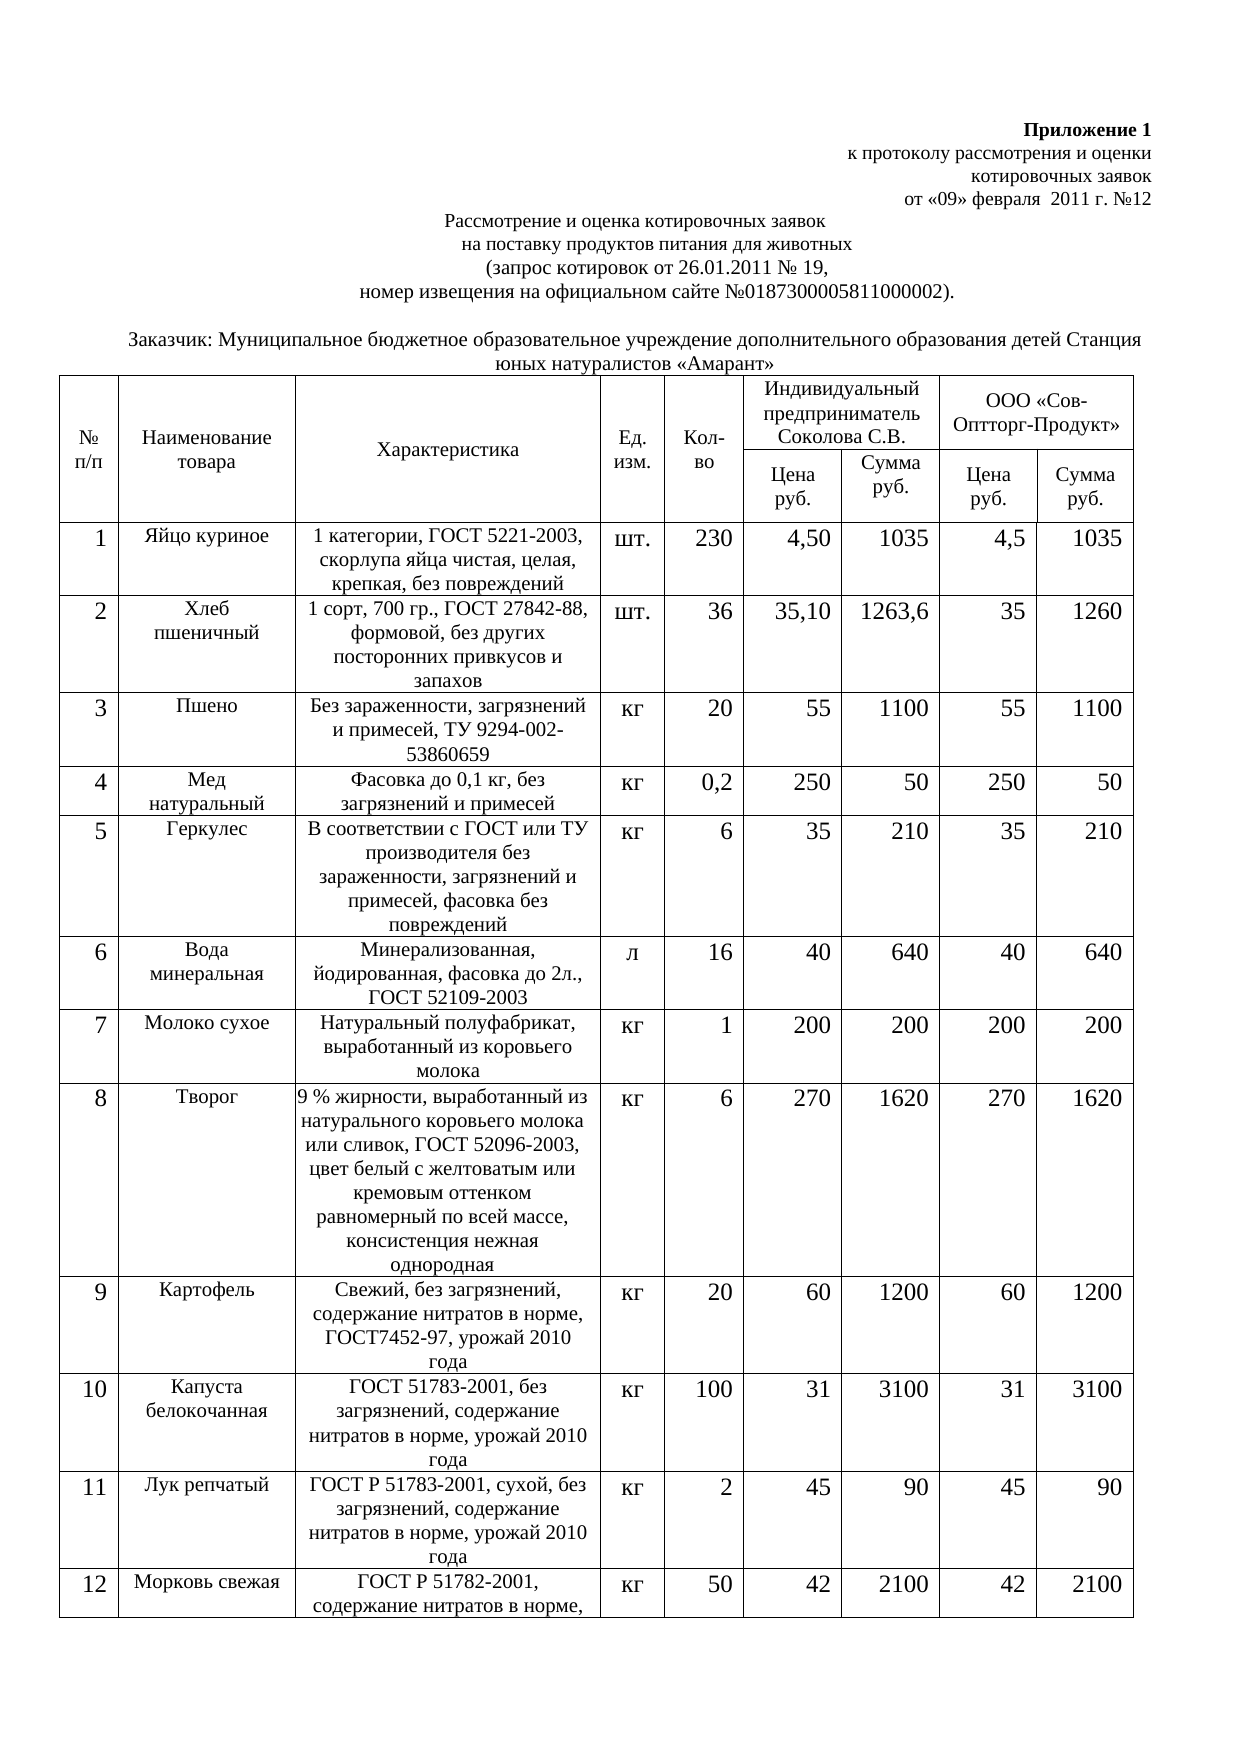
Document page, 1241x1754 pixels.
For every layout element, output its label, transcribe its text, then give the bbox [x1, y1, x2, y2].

table_cell Картофель [119, 1277, 295, 1373]
table_cell 16 [665, 937, 743, 1009]
table_cell В соответствии с ГОСТ или ТУ производителя без зараженности, загрязнений и примесей, фасовка без повреждений [296, 816, 600, 936]
table_cell 42 [940, 1569, 1036, 1617]
table_cell 1263,6 [842, 596, 939, 692]
table_cell шт. [601, 596, 664, 692]
table_cell 35 [940, 596, 1036, 692]
table_cell 11 [60, 1472, 118, 1568]
table_cell 9 [60, 1277, 118, 1373]
table_cell кг [601, 816, 664, 936]
table_cell ГОСТ 51783-2001, без загрязнений, содержание нитратов в норме, урожай 2010 года [296, 1374, 600, 1471]
table_cell 640 [1037, 937, 1133, 1009]
table_cell 6 [665, 816, 743, 936]
list (запрос котировок от 26.01.2011 № 19, [162, 255, 1152, 279]
table_cell 1620 [842, 1084, 939, 1276]
table_cell 1035 [842, 523, 939, 595]
table_cell кг [601, 1374, 664, 1471]
table_cell 250 [940, 767, 1036, 815]
table_cell 210 [1037, 816, 1133, 936]
table_cell 200 [744, 1010, 841, 1082]
table_cell 3100 [842, 1374, 939, 1471]
table_cell 2 [60, 596, 118, 692]
table_cell Минерализованная, йодированная, фасовка до 2л., ГОСТ 52109-2003 [296, 937, 600, 1009]
table_cell 1 [60, 523, 118, 595]
table_cell Сумма руб. [1038, 450, 1133, 522]
table_cell Молоко сухое [119, 1010, 295, 1082]
table_cell 8 [60, 1084, 118, 1276]
table_cell 200 [940, 1010, 1036, 1082]
table_cell 1 [665, 1010, 743, 1082]
table_cell Яйцо куриное [119, 523, 295, 595]
table_header Ед. изм. [601, 376, 664, 522]
table_cell Натуральный полуфабрикат, выработанный из коровьего молока [296, 1010, 600, 1082]
table_cell 45 [744, 1472, 841, 1568]
table_cell 60 [744, 1277, 841, 1373]
table_cell Мед натуральный [119, 767, 295, 815]
table_cell 1200 [1037, 1277, 1133, 1373]
table_cell 250 [744, 767, 841, 815]
table_cell 35 [940, 816, 1036, 936]
table_cell Лук репчатый [119, 1472, 295, 1568]
table_cell 90 [1037, 1472, 1133, 1568]
table_cell Хлеб пшеничный [119, 596, 295, 692]
table_cell Фасовка до 0,1 кг, без загрязнений и примесей [296, 767, 600, 815]
table_cell 50 [842, 767, 939, 815]
table_cell кг [601, 1084, 664, 1276]
table_cell 36 [665, 596, 743, 692]
table_cell Капуста белокочанная [119, 1374, 295, 1471]
text Заказчик: Муниципальное бюджетное образовательное учреждение дополнительного образования детей Станция юных натуралистов «Амарант» [118, 327, 1152, 375]
text от «09» февраля 2011 г. №12 [231, 187, 1152, 209]
table_cell 12 [60, 1569, 118, 1617]
table_cell 50 [665, 1569, 743, 1617]
table_cell 50 [1037, 767, 1133, 815]
table_cell 45 [940, 1472, 1036, 1568]
table_cell 35 [744, 816, 841, 936]
list на поставку продуктов питания для животных [162, 232, 1152, 255]
table_cell шт. [601, 523, 664, 595]
table_cell 31 [940, 1374, 1036, 1471]
table_cell кг [601, 1277, 664, 1373]
table_cell 35,10 [744, 596, 841, 692]
table_cell кг [601, 1569, 664, 1617]
table_cell 270 [744, 1084, 841, 1276]
table_cell Геркулес [119, 816, 295, 936]
text Приложение 1 [118, 118, 1152, 141]
table_cell 3 [60, 693, 118, 766]
table_cell Без зараженности, загрязнений и примесей, ТУ 9294-002-53860659 [296, 693, 600, 766]
table_header Индивидуальный предприниматель Соколова С.В. [744, 376, 939, 448]
table_cell 230 [665, 523, 743, 595]
table_header ООО «Сов-Оптторг-Продукт» [940, 376, 1133, 448]
table_cell 3100 [1037, 1374, 1133, 1471]
table_cell 1620 [1037, 1084, 1133, 1276]
table_header Кол-во [665, 376, 743, 522]
table_cell 5 [60, 816, 118, 936]
table_cell 200 [842, 1010, 939, 1082]
table_cell кг [601, 1010, 664, 1082]
table_cell 4,5 [940, 523, 1036, 595]
table_cell ГОСТ Р 51783-2001, сухой, без загрязнений, содержание нитратов в норме, урожай 2010 года [296, 1472, 600, 1568]
table_cell 1100 [842, 693, 939, 766]
table_cell Творог [119, 1084, 295, 1276]
table_cell 6 [60, 937, 118, 1009]
table_cell 10 [60, 1374, 118, 1471]
table_cell 4 [60, 767, 118, 815]
table_cell 55 [744, 693, 841, 766]
table_cell 1100 [1037, 693, 1133, 766]
table_cell 1260 [1037, 596, 1133, 692]
table_cell Морковь свежая [119, 1569, 295, 1617]
table_cell 640 [842, 937, 939, 1009]
table_cell 4,50 [744, 523, 841, 595]
table_header Характеристика [296, 376, 600, 522]
text к протоколу рассмотрения и оценки [118, 141, 1152, 164]
table_cell 1035 [1037, 523, 1133, 595]
table_cell кг [601, 767, 664, 815]
table_cell 55 [940, 693, 1036, 766]
table_cell 2100 [842, 1569, 939, 1617]
table_cell 6 [665, 1084, 743, 1276]
table_cell 1 категории, ГОСТ 5221-2003, скорлупа яйца чистая, целая, крепкая, без повреждений [296, 523, 600, 595]
table_cell 40 [744, 937, 841, 1009]
table_cell 20 [665, 693, 743, 766]
table_cell кг [601, 693, 664, 766]
table_cell 270 [940, 1084, 1036, 1276]
table_cell 20 [665, 1277, 743, 1373]
table_cell 90 [842, 1472, 939, 1568]
list номер извещения на официальном сайте №0187300005811000002). [162, 279, 1152, 303]
table_cell 1 сорт, 700 гр., ГОСТ 27842-88, формовой, без других посторонних привкусов и запахов [296, 596, 600, 692]
table_cell 210 [842, 816, 939, 936]
text Рассмотрение и оценка котировочных заявок [118, 209, 1152, 232]
table_cell 2 [665, 1472, 743, 1568]
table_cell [296, 1569, 600, 1617]
table_cell 100 [665, 1374, 743, 1471]
table_cell л [601, 937, 664, 1009]
text котировочных заявок [231, 164, 1152, 187]
table_cell 42 [744, 1569, 841, 1617]
table_cell 0,2 [665, 767, 743, 815]
table_cell кг [601, 1472, 664, 1568]
table_cell 7 [60, 1010, 118, 1082]
table_cell Цена руб. [940, 450, 1037, 522]
table_cell Цена руб. [744, 450, 841, 522]
table_cell 200 [1037, 1010, 1133, 1082]
table_cell Свежий, без загрязнений, содержание нитратов в норме, ГОСТ7452-97, урожай 2010 года [296, 1277, 600, 1373]
table_cell 40 [940, 937, 1036, 1009]
table_cell Сумма руб. [842, 450, 939, 522]
table_cell Пшено [119, 693, 295, 766]
table_header Наименование товара [119, 376, 295, 522]
table_cell 60 [940, 1277, 1036, 1373]
table_header № п/п [60, 376, 118, 522]
table_cell 1200 [842, 1277, 939, 1373]
table_cell 2100 [1037, 1569, 1133, 1617]
table_cell 31 [744, 1374, 841, 1471]
table_cell 9 % жирности, выработанный из натурального коровьего молока или сливок, ГОСТ 52096-2003, цвет белый с желтоватым или кремовым оттенком равномерный по всей массе, консистенция нежная однородная [296, 1084, 600, 1276]
table_cell Вода минеральная [119, 937, 295, 1009]
